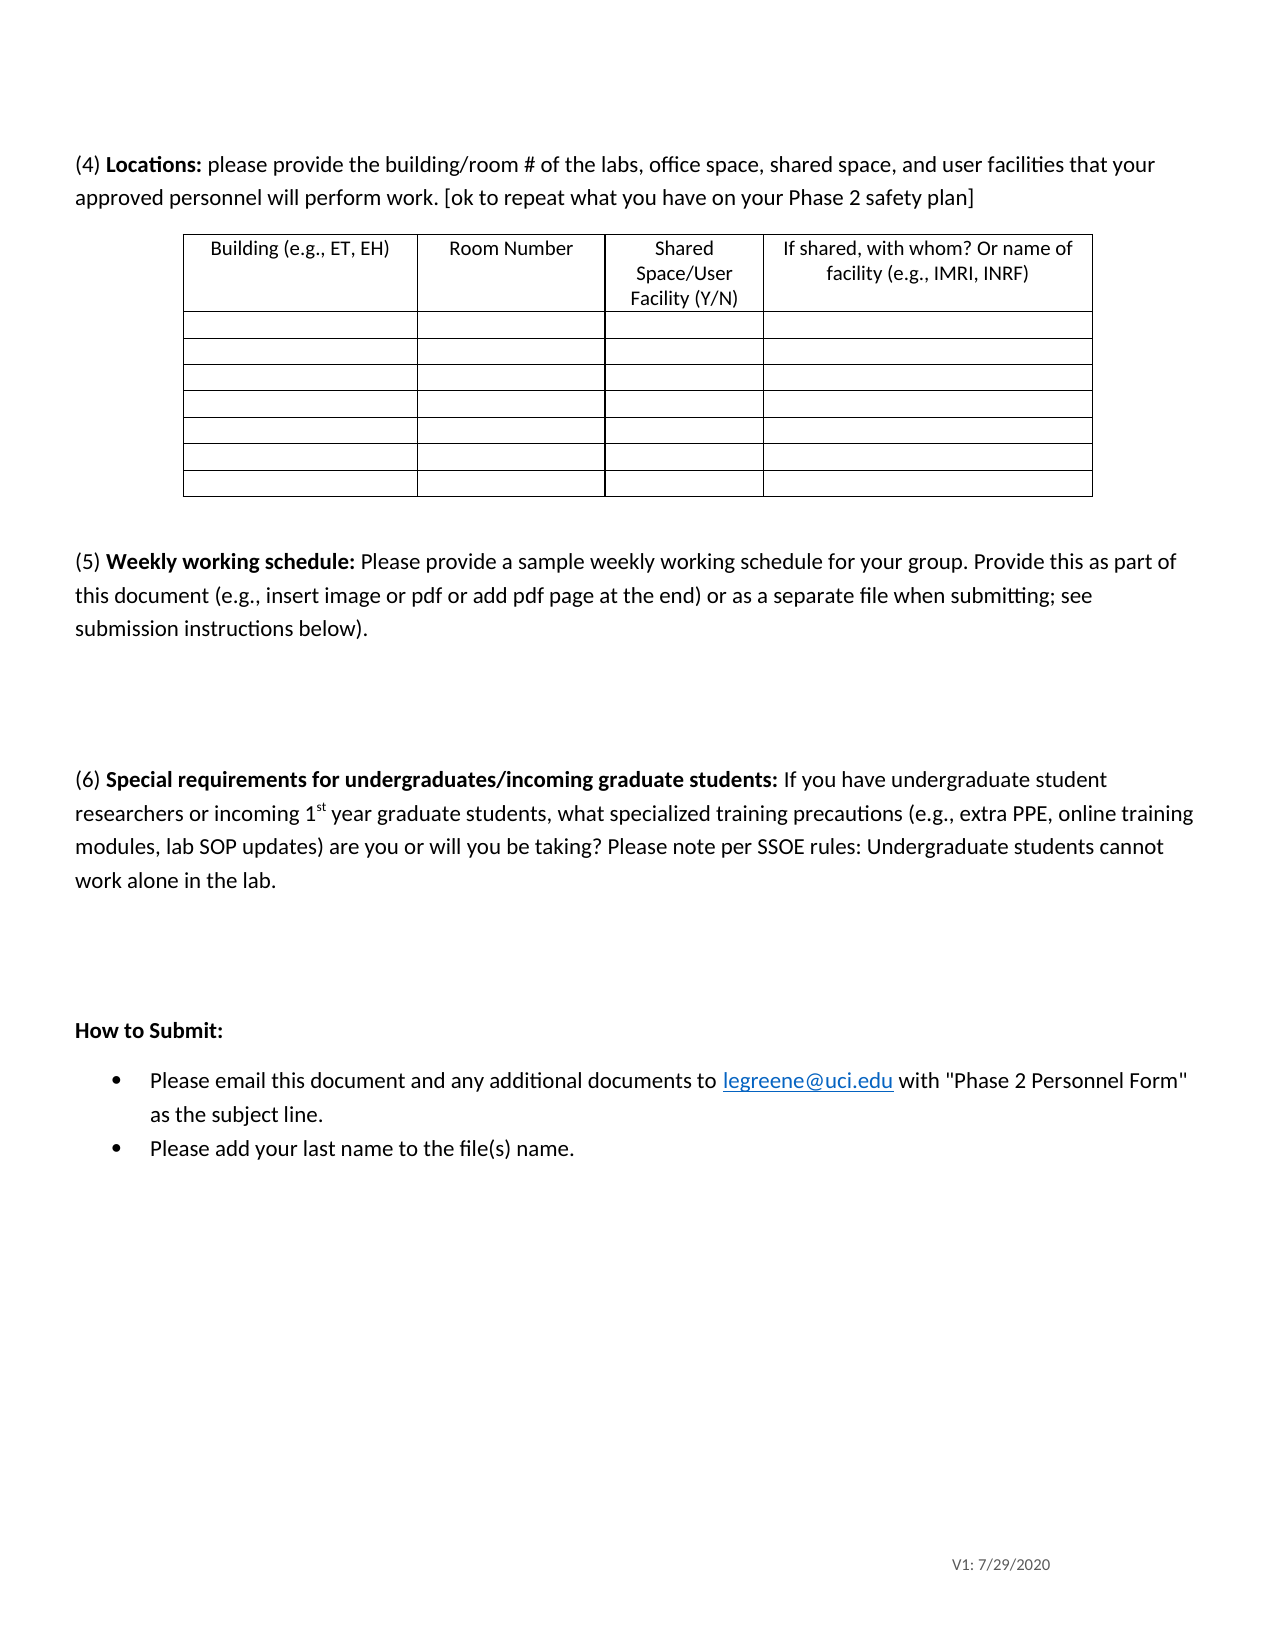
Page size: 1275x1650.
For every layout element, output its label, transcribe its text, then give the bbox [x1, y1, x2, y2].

table_cell [184, 339, 417, 364]
table_header Room Number [418, 235, 604, 311]
table_cell [418, 391, 604, 417]
table_cell [764, 339, 1092, 364]
table_header If shared, with whom? Or name of facility (e.g., IMRI, INRF) [764, 235, 1092, 311]
table_cell [418, 312, 604, 337]
table_cell [184, 471, 417, 496]
table_cell [606, 312, 763, 337]
table_cell [418, 471, 604, 496]
table_cell [418, 365, 604, 390]
table_cell [764, 365, 1092, 390]
table_cell [184, 391, 417, 417]
table_cell [606, 444, 763, 470]
table_header Shared Space/User Facility (Y/N) [606, 235, 763, 311]
table_cell [764, 312, 1092, 337]
text (6) Special requirements for undergraduates/incoming graduate students: If you have undergraduate student researchers or incoming 1st year graduate students, what specialized training precautions (e.g., extra PPE, online training modules, lab SOP updates) are you or will you be taking? Please note per SSOE rules: Undergraduate students cannot work alone in the lab. [75, 765, 1200, 894]
table_cell [184, 418, 417, 443]
table_cell [606, 365, 763, 390]
table_cell [418, 444, 604, 470]
table_cell [606, 418, 763, 443]
table_cell [764, 444, 1092, 470]
table_cell [184, 365, 417, 390]
table_cell [764, 471, 1092, 496]
list Please email this document and any additional documents to legreene@uci.edu with "Phase 2 Personnel Form" as the subject line. [112, 1067, 1200, 1128]
table_cell [606, 391, 763, 417]
table_cell [764, 391, 1092, 417]
list Please add your last name to the file(s) name. [112, 1134, 1200, 1162]
text (5) Weekly working schedule: Please provide a sample weekly working schedule for your group. Provide this as part of this document (e.g., insert image or pdf or add pdf page at the end) or as a separate file when submitting; see submission instructions below). [75, 547, 1200, 643]
text How to Submit: [75, 1016, 1200, 1044]
text (4) Locations: please provide the building/room # of the labs, office space, shared space, and user facilities that your approved personnel will perform work. [ok to repeat what you have on your Phase 2 safety plan] [75, 150, 1200, 212]
table_cell [184, 312, 417, 337]
table_header Building (e.g., ET, EH) [184, 235, 417, 311]
table_cell [418, 418, 604, 443]
table_cell [606, 471, 763, 496]
table_cell [184, 444, 417, 470]
table_cell [764, 418, 1092, 443]
table_cell [606, 339, 763, 364]
table_cell [418, 339, 604, 364]
